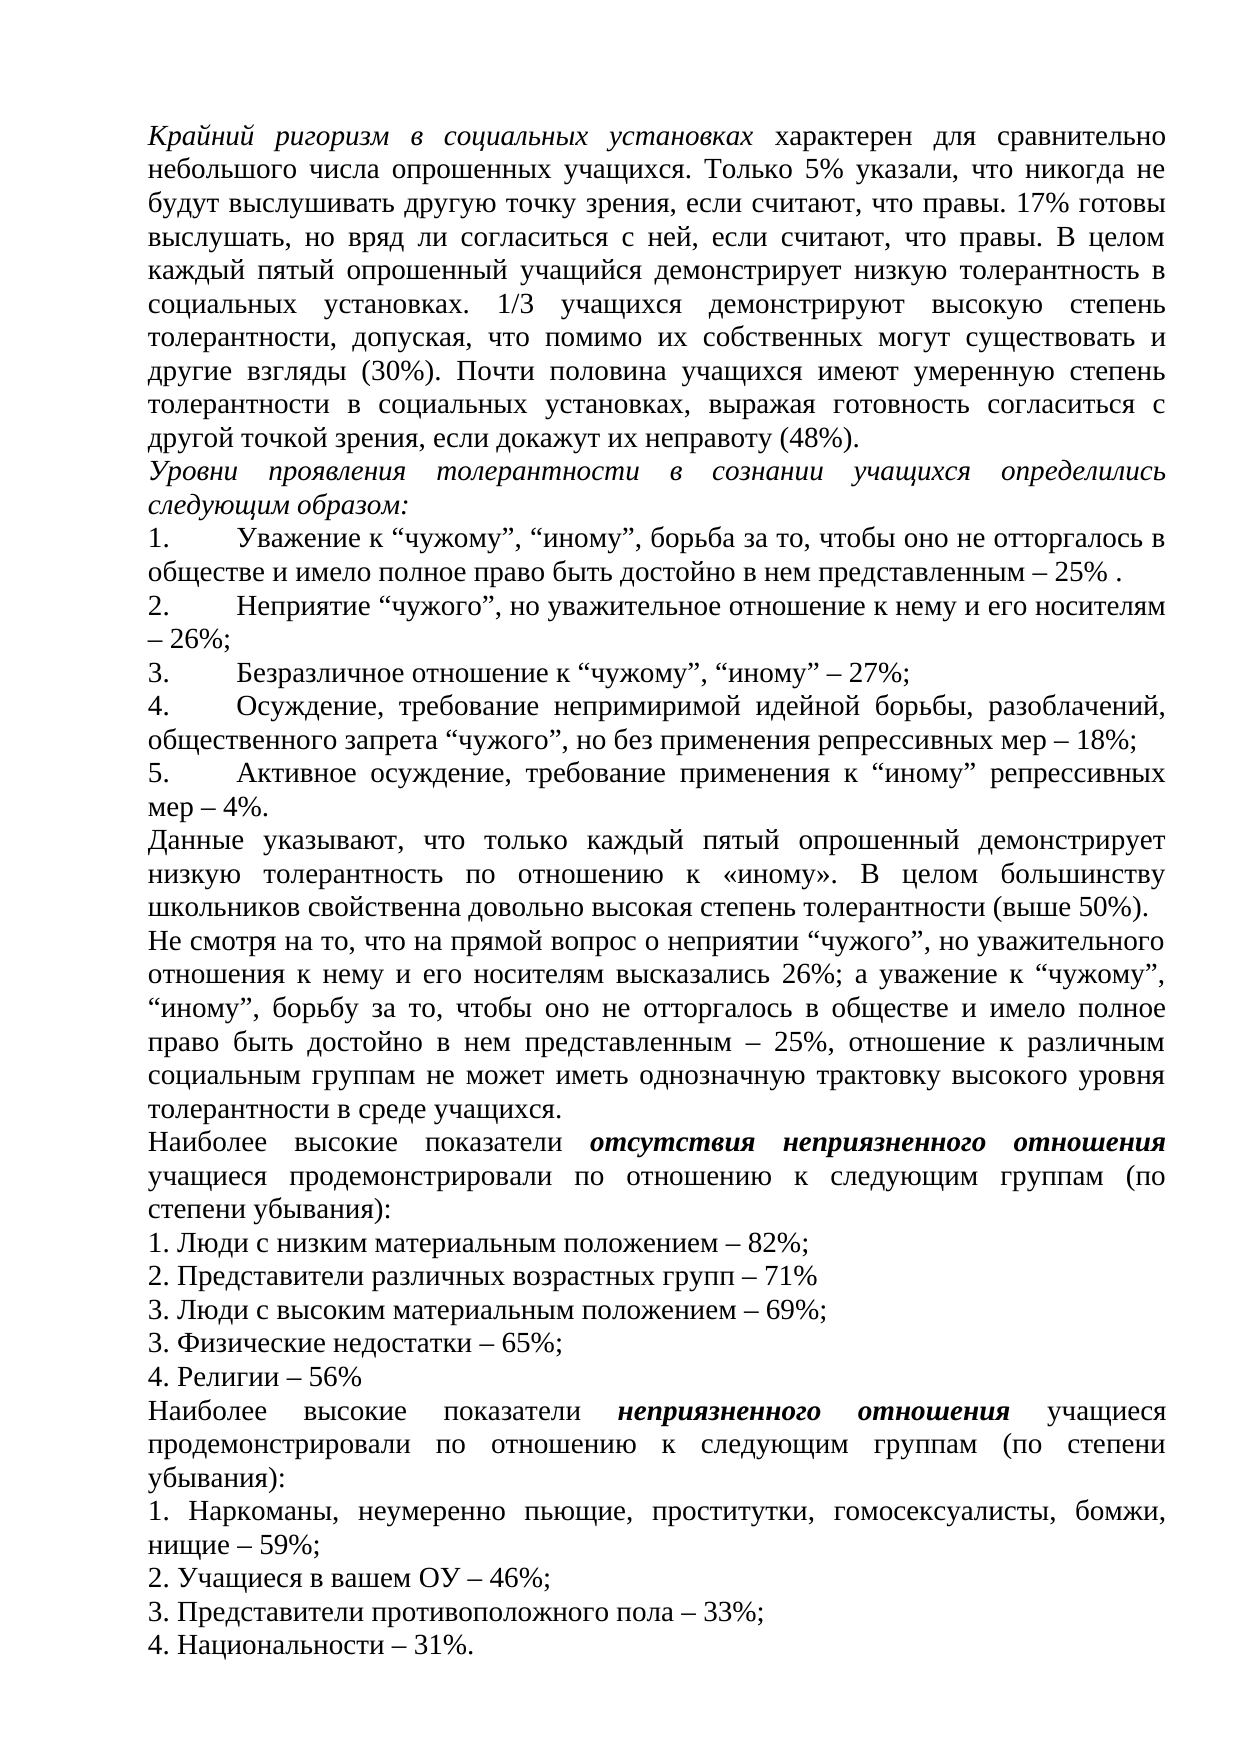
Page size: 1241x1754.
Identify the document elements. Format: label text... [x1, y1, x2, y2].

text Уровни проявления толерантности в сознании учащихся определились следующим образом: [148, 453, 1167, 521]
text 2. Представители различных возрастных групп – 71% [148, 1258, 1167, 1292]
text 3. Представители противоположного пола – 33%; [148, 1594, 1167, 1627]
text 3. Люди с высоким материальным положением – 69%; [148, 1292, 1167, 1326]
text Данные указывают, что только каждый пятый опрошенный демонстрирует низкую толерантность по отношению к «иному». В целом большинству школьников свойственна довольно высокая степень толерантности (выше 50%). [148, 822, 1167, 923]
text 1. Уважение к “чужому”, “иному”, борьба за то, чтобы оно не отторгалось в обществе и имело полное право быть достойно в нем представленным – 25% . [148, 521, 1167, 588]
text 2. Неприятие “чужого”, но уважительное отношение к нему и его носителям – 26%; [148, 588, 1167, 655]
text 2. Учащиеся в вашем ОУ – 46%; [148, 1560, 1167, 1594]
text Крайний ригоризм в социальных установках характерен для сравнительно небольшого числа опрошенных учащихся. Только 5% указали, что никогда не будут выслушивать другую точку зрения, если считают, что правы. 17% готовы выслушать, но вряд ли согласиться с ней, если считают, что правы. В целом каждый пятый опрошенный учащийся демонстрирует низкую толерантность в социальных установках. 1/3 учащихся демонстрируют высокую степень толерантности, допуская, что помимо их собственных могут существовать и другие взгляды (30%). Почти половина учащихся имеют умеренную степень толерантности в социальных установках, выражая готовность согласиться с другой точкой зрения, если докажут их неправоту (48%). [148, 118, 1167, 453]
text Наиболее высокие показатели неприязненного отношения учащиеся продемонстрировали по отношению к следующим группам (по степени убывания): [148, 1393, 1167, 1493]
text 4. Национальности – 31%. [148, 1627, 1167, 1661]
text 1. Наркоманы, неумеренно пьющие, проститутки, гомосексуалисты, бомжи, нищие – 59%; [148, 1493, 1167, 1560]
text 3. Физические недостатки – 65%; [148, 1326, 1167, 1359]
text 4. Религии – 56% [148, 1359, 1167, 1393]
text 4. Осуждение, требование непримиримой идейной борьбы, разоблачений, общественного запрета “чужого”, но без применения репрессивных мер – 18%; [148, 688, 1167, 755]
text 5. Активное осуждение, требование применения к “иному” репрессивных мер – 4%. [148, 755, 1167, 822]
text 1. Люди с низким материальным положением – 82%; [148, 1225, 1167, 1258]
text Не смотря на то, что на прямой вопрос о неприятии “чужого”, но уважительного отношения к нему и его носителям высказались 26%; а уважение к “чужому”, “иному”, борьбу за то, чтобы оно не отторгалось в обществе и имело полное право быть достойно в нем представленным – 25%, отношение к различным социальным группам не может иметь однозначную трактовку высокого уровня толерантности в среде учащихся. [148, 923, 1167, 1124]
text Наиболее высокие показатели отсутствия неприязненного отношения учащиеся продемонстрировали по отношению к следующим группам (по степени убывания): [148, 1124, 1167, 1225]
text 3. Безразличное отношение к “чужому”, “иному” – 27%; [148, 655, 1167, 688]
